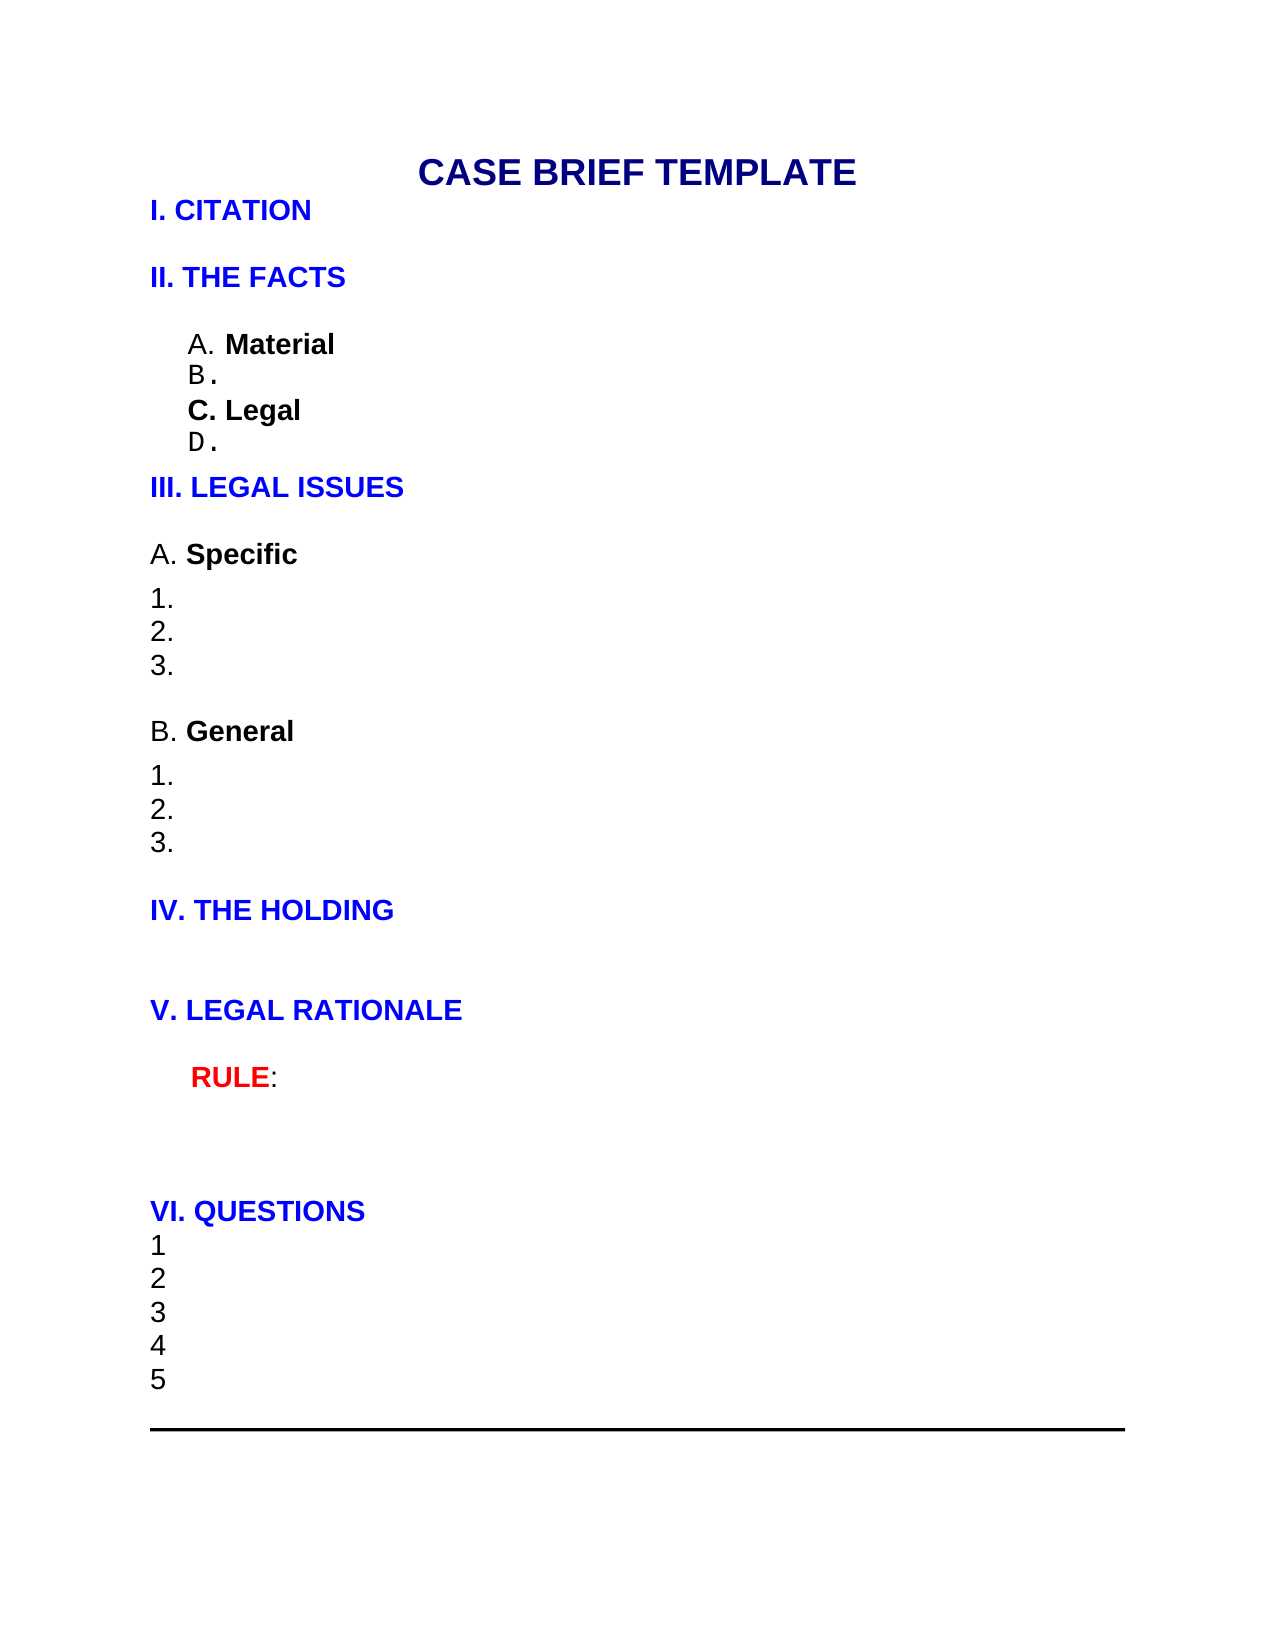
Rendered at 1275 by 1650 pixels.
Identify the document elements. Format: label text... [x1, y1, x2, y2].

text RULE: [150, 1060, 1125, 1093]
text I. CITATION [150, 193, 1125, 227]
text 3 [150, 1294, 1125, 1328]
text 3. [150, 826, 1125, 859]
text 2 [150, 1261, 1125, 1294]
text 1. [150, 758, 1125, 792]
text II. THE FACTS [150, 260, 1125, 294]
text 3. [150, 648, 1125, 681]
text 2. [150, 614, 1125, 648]
text IV. THE HOLDING [150, 893, 1125, 926]
text CASE BRIEF TEMPLATE [150, 150, 1125, 193]
text B. General [150, 714, 1125, 748]
text 5 [150, 1362, 1125, 1395]
text 2. [150, 792, 1125, 826]
text A. Specific [150, 537, 1125, 570]
text VI. QUESTIONS [150, 1194, 1125, 1227]
text 1. [150, 581, 1125, 614]
text 1 [150, 1227, 1125, 1261]
text 4 [150, 1328, 1125, 1362]
text V. LEGAL RATIONALE [150, 993, 1125, 1026]
text III. LEGAL ISSUES [150, 470, 1125, 504]
list Material [187, 327, 1125, 360]
list Legal [187, 393, 1125, 427]
